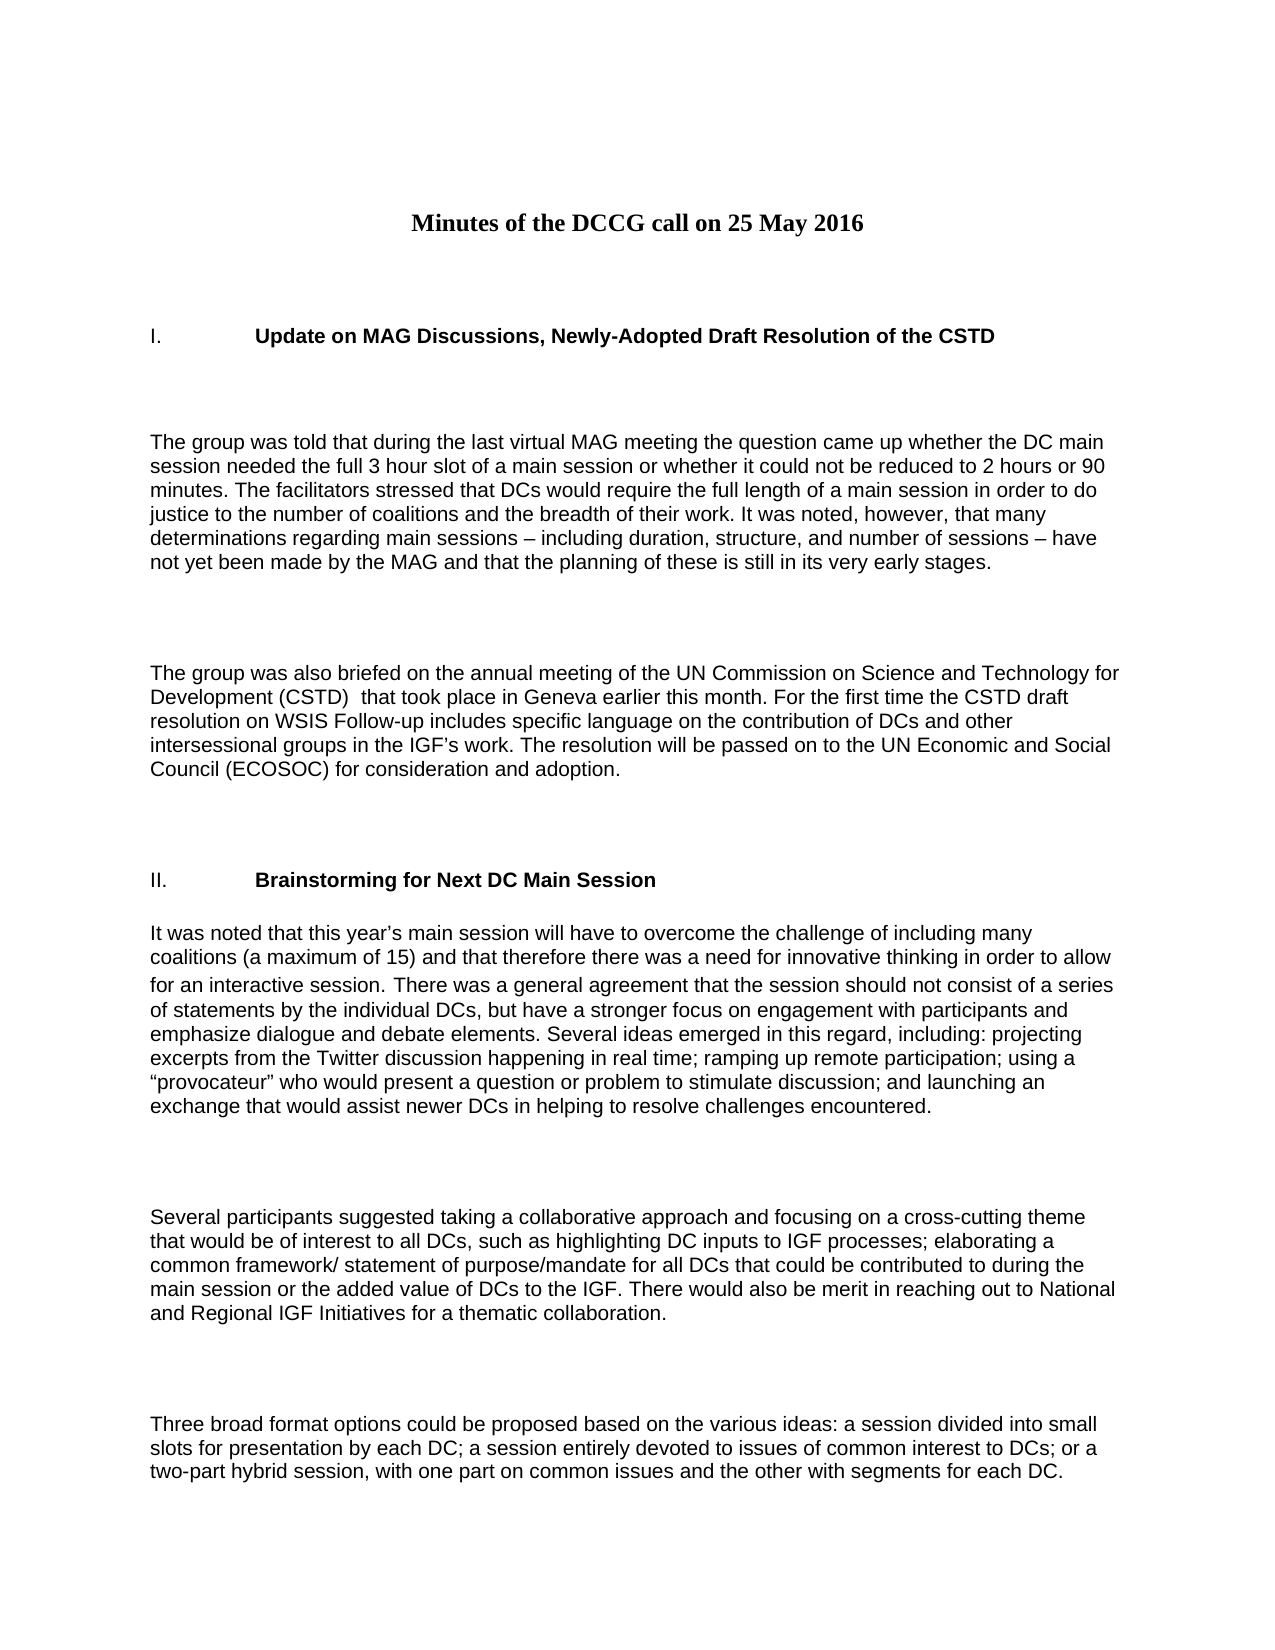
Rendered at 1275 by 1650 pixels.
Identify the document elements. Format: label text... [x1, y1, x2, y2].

text The group was also briefed on the annual meeting of the UN Commission on Science and Technology for Development (CSTD) that took place in Geneva earlier this month. For the first time the CSTD draft resolution on WSIS Follow-up includes specific language on the contribution of DCs and other intersessional groups in the IGF’s work. The resolution will be passed on to the UN Economic and Social Council (ECOSOC) for consideration and adoption. [150, 661, 1125, 781]
text The group was told that during the last virtual MAG meeting the question came up whether the DC main session needed the full 3 hour slot of a main session or whether it could not be reduced to 2 hours or 90 minutes. The facilitators stressed that DCs would require the full length of a main session in order to do justice to the number of coalitions and the breadth of their work. It was noted, however, that many determinations regarding main sessions – including duration, structure, and number of sessions – have not yet been made by the MAG and that the planning of these is still in its very early stages. [150, 430, 1125, 574]
text Minutes of the DCCG call on 25 May 2016 [150, 208, 1125, 237]
text It was noted that this year’s main session will have to overcome the challenge of including many coalitions (a maximum of 15) and that therefore there was a need for innovative thinking in order to allow for an interactive session. There was a general agreement that the session should not consist of a series of statements by the individual DCs, but have a stronger focus on engagement with participants and emphasize dialogue and debate elements. Several ideas emerged in this regard, including: projecting excerpts from the Twitter discussion happening in real time; ramping up remote participation; using a “provocateur” who would present a question or problem to stimulate discussion; and launching an exchange that would assist newer DCs in helping to resolve challenges encountered. [150, 921, 1125, 1117]
text I. Update on MAG Discussions, Newly-Adopted Draft Resolution of the CSTD [150, 324, 1125, 348]
text II. Brainstorming for Next DC Main Session [150, 868, 1125, 892]
text Three broad format options could be proposed based on the various ideas: a session divided into small slots for presentation by each DC; a session entirely devoted to issues of common interest to DCs; or a two-part hybrid session, with one part on common issues and the other with segments for each DC. [150, 1411, 1125, 1483]
text Several participants suggested taking a collaborative approach and focusing on a cross-cutting theme that would be of interest to all DCs, such as highlighting DC inputs to IGF processes; elaborating a common framework/ statement of purpose/mandate for all DCs that could be contributed to during the main session or the added value of DCs to the IGF. There would also be merit in reaching out to National and Regional IGF Initiatives for a thematic collaboration. [150, 1204, 1125, 1324]
